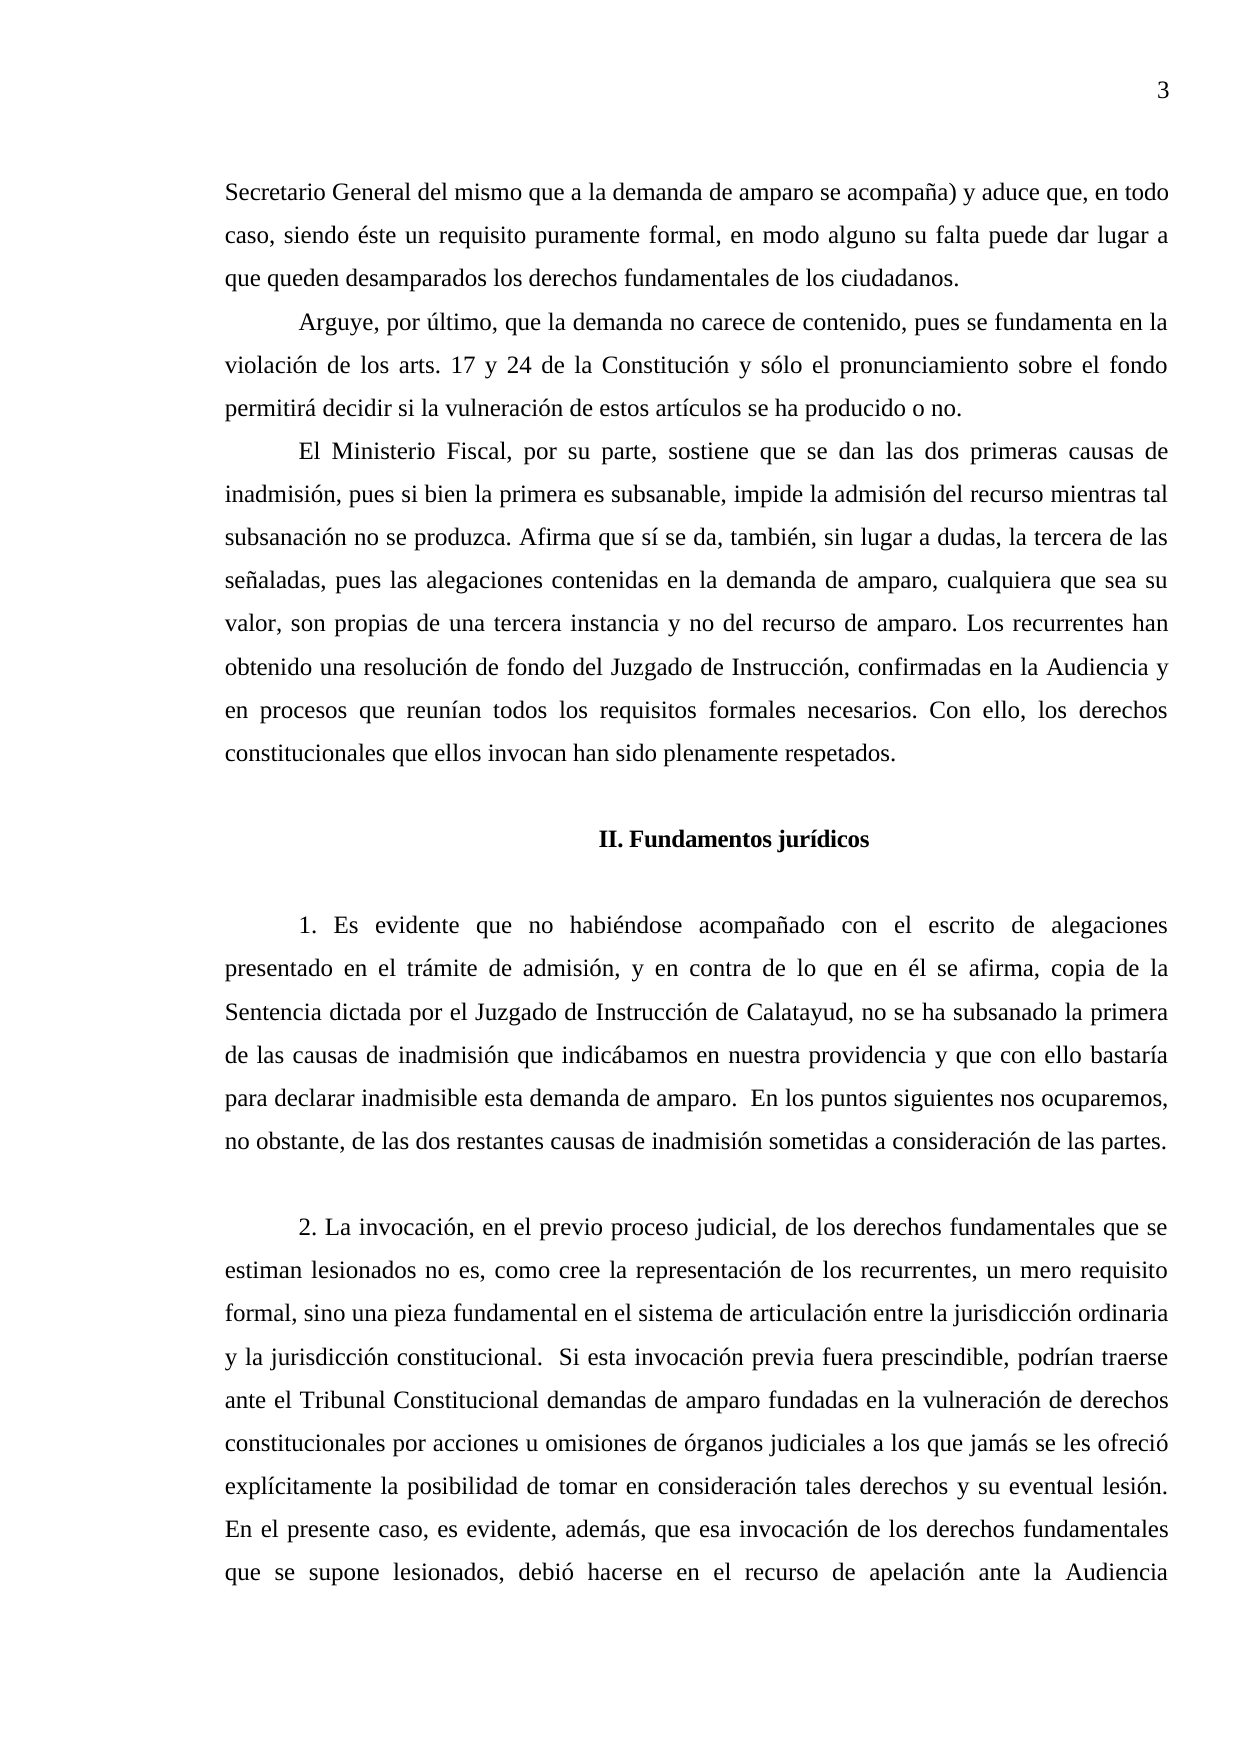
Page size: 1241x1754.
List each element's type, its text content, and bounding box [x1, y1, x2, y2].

subtitle II. Fundamentos jurídicos [224, 824, 1169, 853]
text 1. Es evidente que no habiéndose acompañado con el escrito de alegaciones presentado en el trámite de admisión, y en contra de lo que en él se afirma, copia de la Sentencia dictada por el Juzgado de Instrucción de Calatayud, no se ha subsanado la primera de las causas de inadmisión que indicábamos en nuestra providencia y que con ello bastaría para declarar inadmisible esta demanda de amparo. En los puntos siguientes nos ocuparemos, no obstante, de las dos restantes causas de inadmisión sometidas a consideración de las partes. [224, 910, 1169, 1155]
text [224, 1212, 1169, 1586]
text Arguye, por último, que la demanda no carece de contenido, pues se fundamenta en la violación de los arts. 17 y 24 de la Constitución y sólo el pronunciamiento sobre el fondo permitirá decidir si la vulneración de estos artículos se ha producido o no. [224, 307, 1169, 422]
text El Ministerio Fiscal, por su parte, sostiene que se dan las dos primeras causas de inadmisión, pues si bien la primera es subsanable, impide la admisión del recurso mientras tal subsanación no se produzca. Afirma que sí se da, también, sin lugar a dudas, la tercera de las señaladas, pues las alegaciones contenidas en la demanda de amparo, cualquiera que sea su valor, son propias de una tercera instancia y no del recurso de amparo. Los recurrentes han obtenido una resolución de fondo del Juzgado de Instrucción, confirmadas en la Audiencia y en procesos que reunían todos los requisitos formales necesarios. Con ello, los derechos constitucionales que ellos invocan han sido plenamente respetados. [224, 436, 1169, 767]
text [224, 177, 1169, 292]
